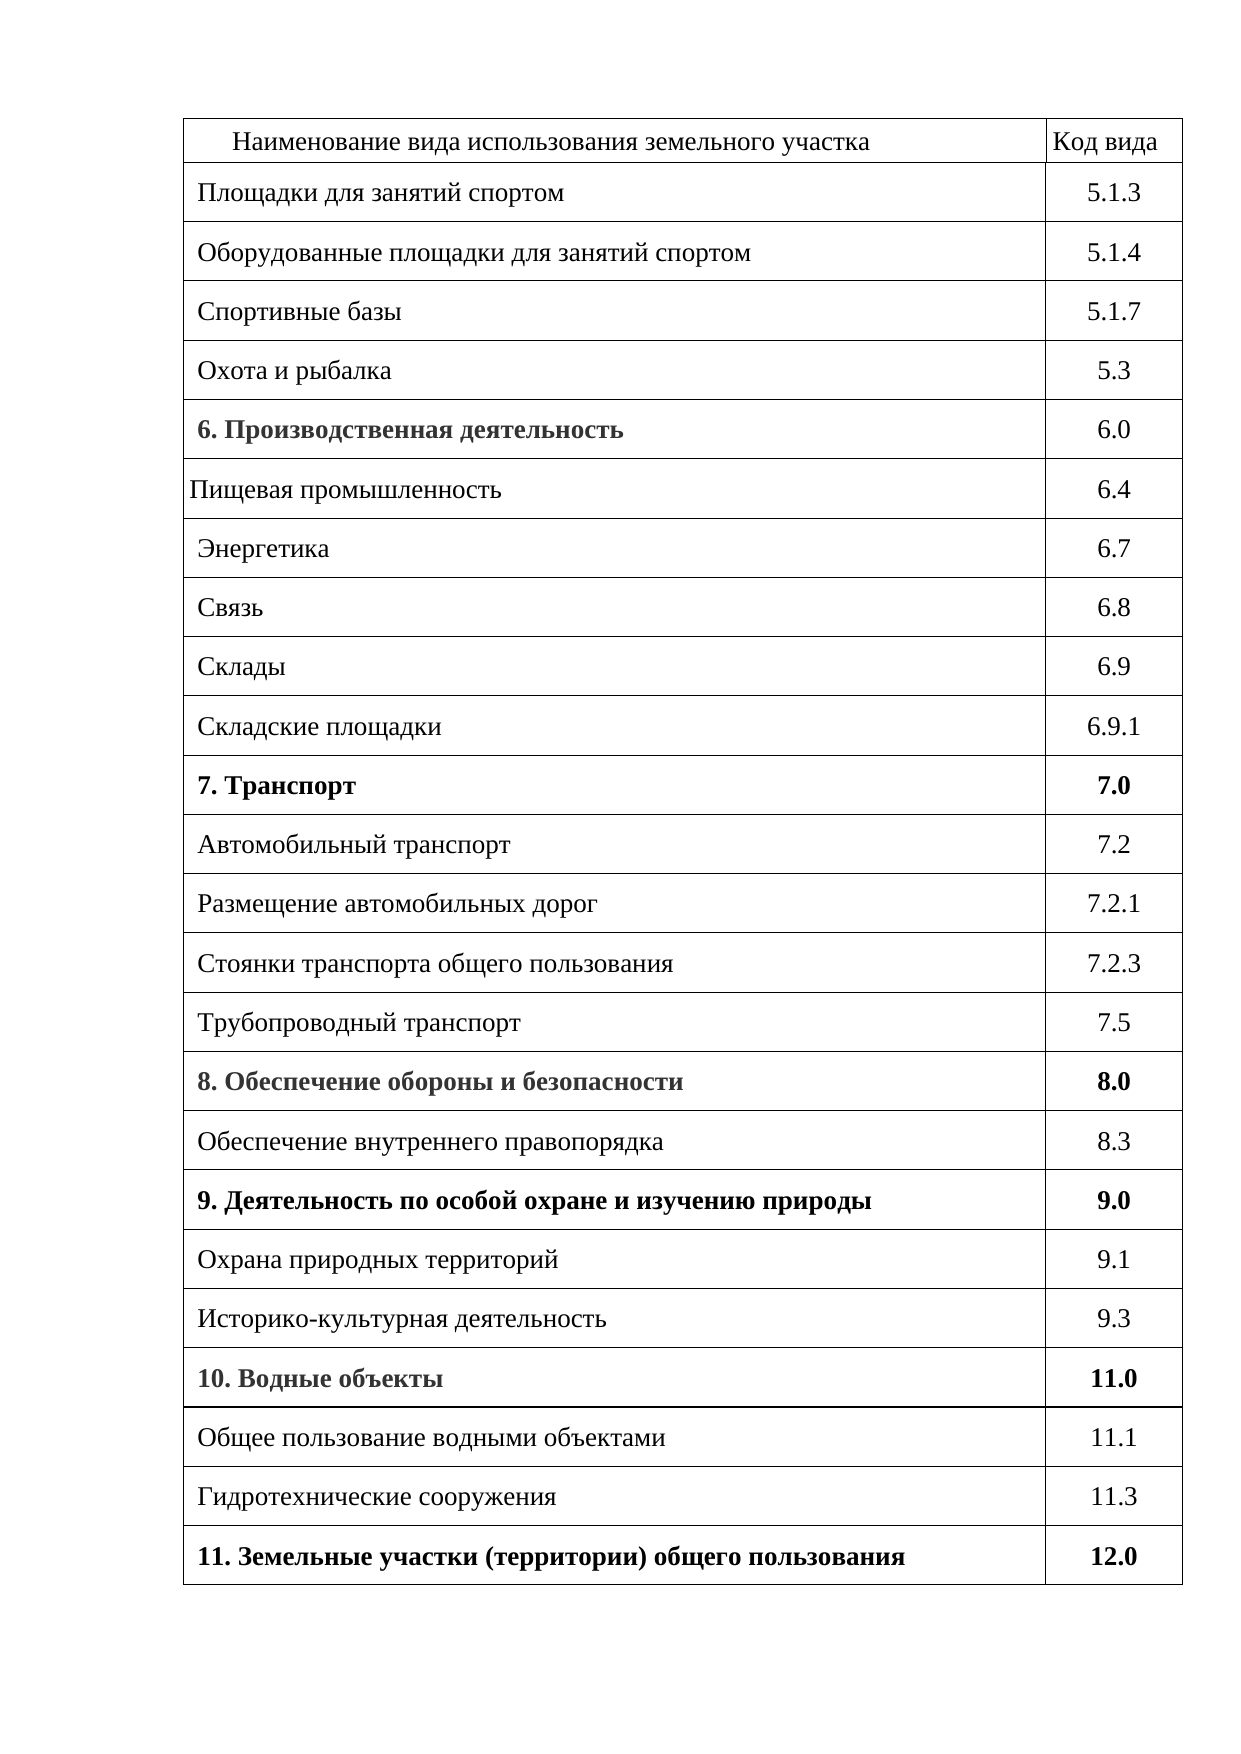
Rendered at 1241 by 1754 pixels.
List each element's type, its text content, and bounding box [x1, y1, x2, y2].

table_cell 7.2.3 [1046, 933, 1182, 992]
table_cell Спортивные базы [184, 281, 1045, 339]
table_cell 5.3 [1046, 341, 1182, 399]
table_cell 9.1 [1046, 1230, 1182, 1288]
table_cell 7. Транспорт [184, 756, 1045, 814]
table_cell 6.9.1 [1046, 696, 1182, 754]
table_cell 7.5 [1046, 993, 1182, 1051]
table_cell Энергетика [184, 519, 1045, 577]
table_cell Склады [184, 637, 1045, 695]
table_cell 6. Производственная деятельность [184, 400, 1045, 458]
table_cell Связь [184, 578, 1045, 636]
table_cell 11. Земельные участки (территории) общего пользования [184, 1526, 1045, 1584]
table_cell 6.7 [1046, 519, 1182, 577]
table_cell 5.1.7 [1046, 281, 1182, 339]
table_cell 9.3 [1046, 1289, 1182, 1347]
table_cell Пищевая промышленность [184, 459, 1045, 517]
table_cell Охрана природных территорий [184, 1230, 1045, 1288]
table_cell Оборудованные площадки для занятий спортом [184, 222, 1045, 280]
table_cell Историко-культурная деятельность [184, 1289, 1045, 1347]
table_cell 10. Водные объекты [184, 1348, 1045, 1406]
table_cell 11.1 [1046, 1408, 1182, 1466]
table_cell 7.0 [1046, 756, 1182, 814]
table_header Код вида [1047, 119, 1182, 162]
table_cell 8.0 [1046, 1052, 1182, 1110]
table_cell 6.4 [1046, 459, 1182, 517]
table_cell 8. Обеспечение обороны и безопасности [184, 1052, 1045, 1110]
table_cell Охота и рыбалка [184, 341, 1045, 399]
table_cell Общее пользование водными объектами [184, 1408, 1045, 1466]
table_header Наименование вида использования земельного участка [184, 119, 1046, 162]
table_cell 9. Деятельность по особой охране и изучению природы [184, 1170, 1045, 1229]
table_cell 7.2 [1046, 815, 1182, 873]
table_cell Складские площадки [184, 696, 1045, 754]
table_cell 11.3 [1046, 1467, 1182, 1525]
table_cell 7.2.1 [1046, 874, 1182, 932]
table_cell Обеспечение внутреннего правопорядка [184, 1111, 1045, 1169]
table_cell 5.1.3 [1046, 163, 1182, 221]
table_cell Трубопроводный транспорт [184, 993, 1045, 1051]
table_cell 9.0 [1046, 1170, 1182, 1229]
table_cell Размещение автомобильных дорог [184, 874, 1045, 932]
table_cell Автомобильный транспорт [184, 815, 1045, 873]
table_cell 6.9 [1046, 637, 1182, 695]
table_cell 11.0 [1046, 1348, 1182, 1406]
table_cell Стоянки транспорта общего пользования [184, 933, 1045, 992]
table_cell Площадки для занятий спортом [184, 163, 1045, 221]
table_cell Гидротехнические сооружения [184, 1467, 1045, 1525]
table_cell 8.3 [1046, 1111, 1182, 1169]
table_cell 6.8 [1046, 578, 1182, 636]
table_cell 6.0 [1046, 400, 1182, 458]
table_cell 5.1.4 [1046, 222, 1182, 280]
table_cell 12.0 [1046, 1526, 1182, 1584]
